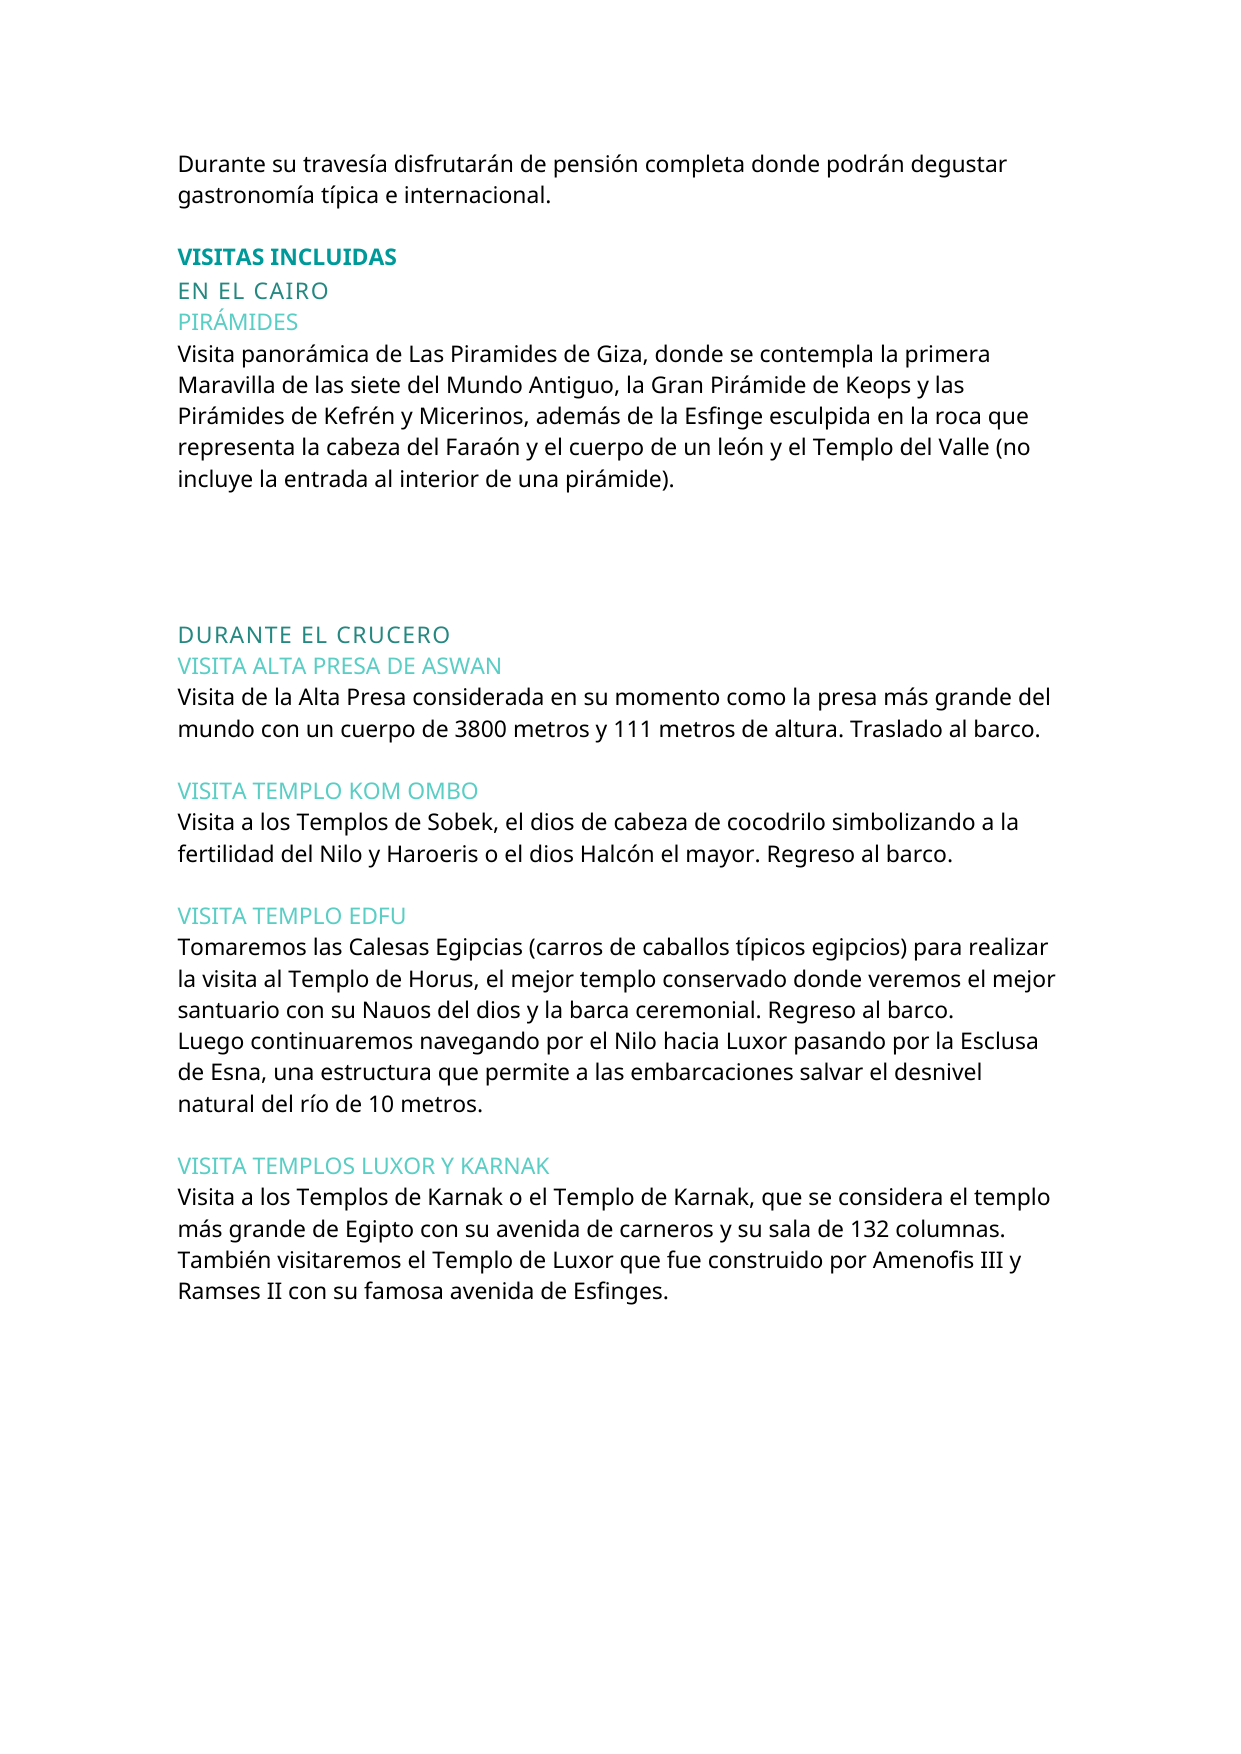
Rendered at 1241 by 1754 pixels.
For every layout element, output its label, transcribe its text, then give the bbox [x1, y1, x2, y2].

text Visita a los Templos de Sobek, el dios de cabeza de cocodrilo simbolizando a la fertilidad del Nilo y Haroeris o el dios Halcón el mayor. Regreso al barco. [177, 806, 1063, 869]
text DURANTE EL CRUCERO [177, 619, 1063, 650]
text VISITAS INCLUIDAS [177, 241, 1063, 273]
text PIRÁMIDES [177, 306, 1063, 338]
text VISITA TEMPLOS LUXOR Y KARNAK [177, 1150, 1063, 1181]
text Tomaremos las Calesas Egipcias (carros de caballos típicos egipcios) para realizar la visita al Templo de Horus, el mejor templo conservado donde veremos el mejor santuario con su Nauos del dios y la barca ceremonial. Regreso al barco. [177, 931, 1063, 1025]
text VISITA TEMPLO EDFU [177, 900, 1063, 931]
text Durante su travesía disfrutarán de pensión completa donde podrán degustar gastronomía típica e internacional. [177, 148, 1063, 210]
text Visita de la Alta Presa considerada en su momento como la presa más grande del mundo con un cuerpo de 3800 metros y 111 metros de altura. Traslado al barco. [177, 681, 1063, 744]
text También visitaremos el Templo de Luxor que fue construido por Amenofis III y Ramses II con su famosa avenida de Esfinges. [177, 1244, 1063, 1306]
text Visita panorámica de Las Piramides de Giza, donde se contempla la primera Maravilla de las siete del Mundo Antiguo, la Gran Pirámide de Keops y las Pirámides de Kefrén y Micerinos, además de la Esfinge esculpida en la roca que representa la cabeza del Faraón y el cuerpo de un león y el Templo del Valle (no incluye la entrada al interior de una pirámide). [177, 338, 1063, 494]
text EN EL CAIRO [177, 275, 1063, 306]
text Luego continuaremos navegando por el Nilo hacia Luxor pasando por la Esclusa de Esna, una estructura que permite a las embarcaciones salvar el desnivel natural del río de 10 metros. [177, 1025, 1063, 1119]
text VISITA ALTA PRESA DE ASWAN [177, 650, 1063, 681]
text Visita a los Templos de Karnak o el Templo de Karnak, que se considera el templo más grande de Egipto con su avenida de carneros y su sala de 132 columnas. [177, 1181, 1063, 1244]
text VISITA TEMPLO KOM OMBO [177, 775, 1063, 806]
